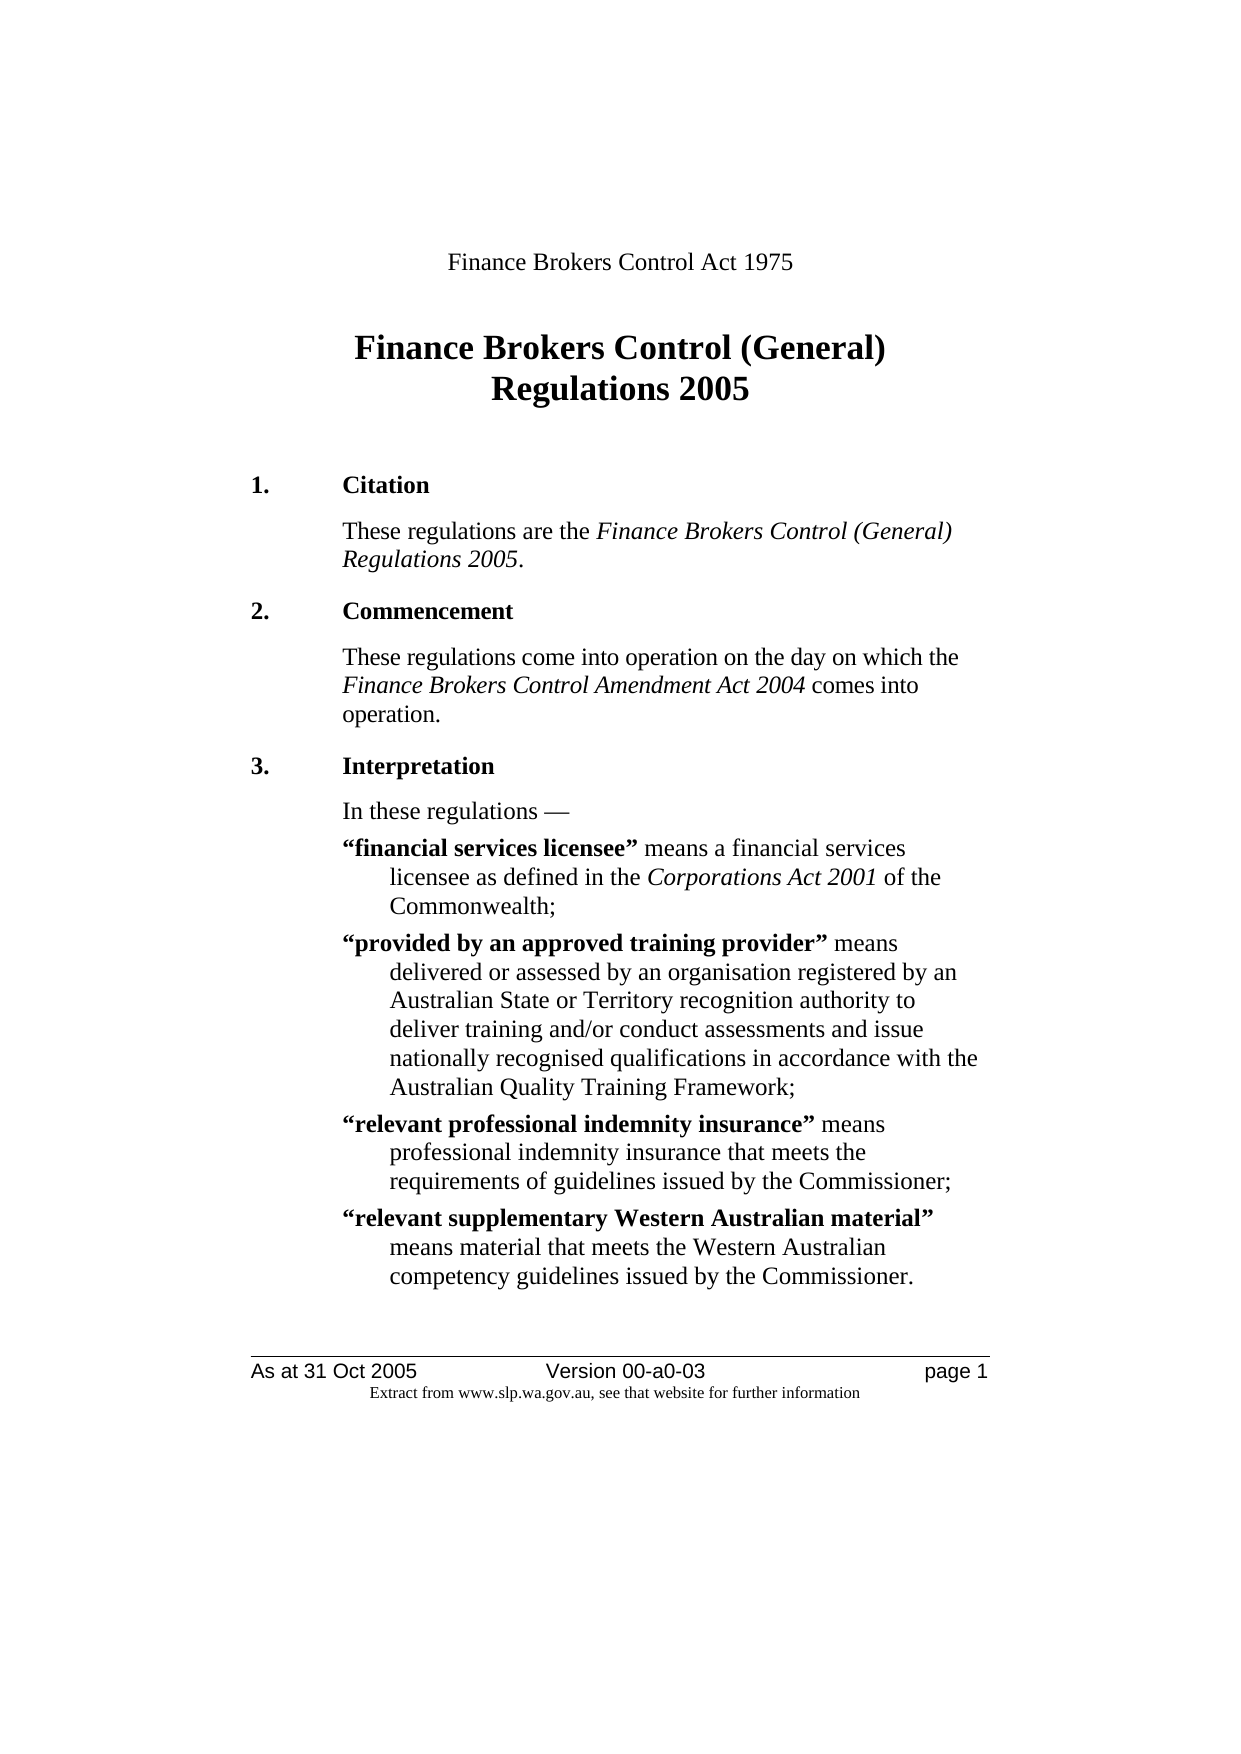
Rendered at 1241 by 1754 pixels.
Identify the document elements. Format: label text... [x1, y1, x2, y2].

text “financial services licensee” means a financial services licensee as defined in the Corporations Act 2001 of the Commonwealth; [251, 833, 990, 919]
subtitle 3. Interpretation [251, 751, 990, 779]
text “relevant supplementary Western Australian material” means material that meets the Western Australian competency guidelines issued by the Commissioner. [251, 1203, 990, 1289]
text Finance Brokers Control (General) Regulations 2005 [251, 326, 990, 408]
text These regulations come into operation on the day on which the Finance Brokers Control Amendment Act 2004 comes into operation. [251, 642, 990, 728]
text In these regulations — [251, 796, 990, 825]
text “provided by an approved training provider” means delivered or assessed by an organisation registered by an Australian State or Territory recognition authority to deliver training and/or conduct assessments and issue nationally recognised qualifications in accordance with the Australian Quality Training Framework; [251, 928, 990, 1100]
subtitle 2. Commencement [251, 596, 990, 625]
text “relevant professional indemnity insurance” means professional indemnity insurance that meets the requirements of guidelines issued by the Commissioner; [251, 1109, 990, 1195]
text Finance Brokers Control Act 1975 [251, 247, 990, 276]
subtitle 1. Citation [251, 470, 990, 499]
text These regulations are the Finance Brokers Control (General) Regulations 2005. [251, 516, 990, 573]
